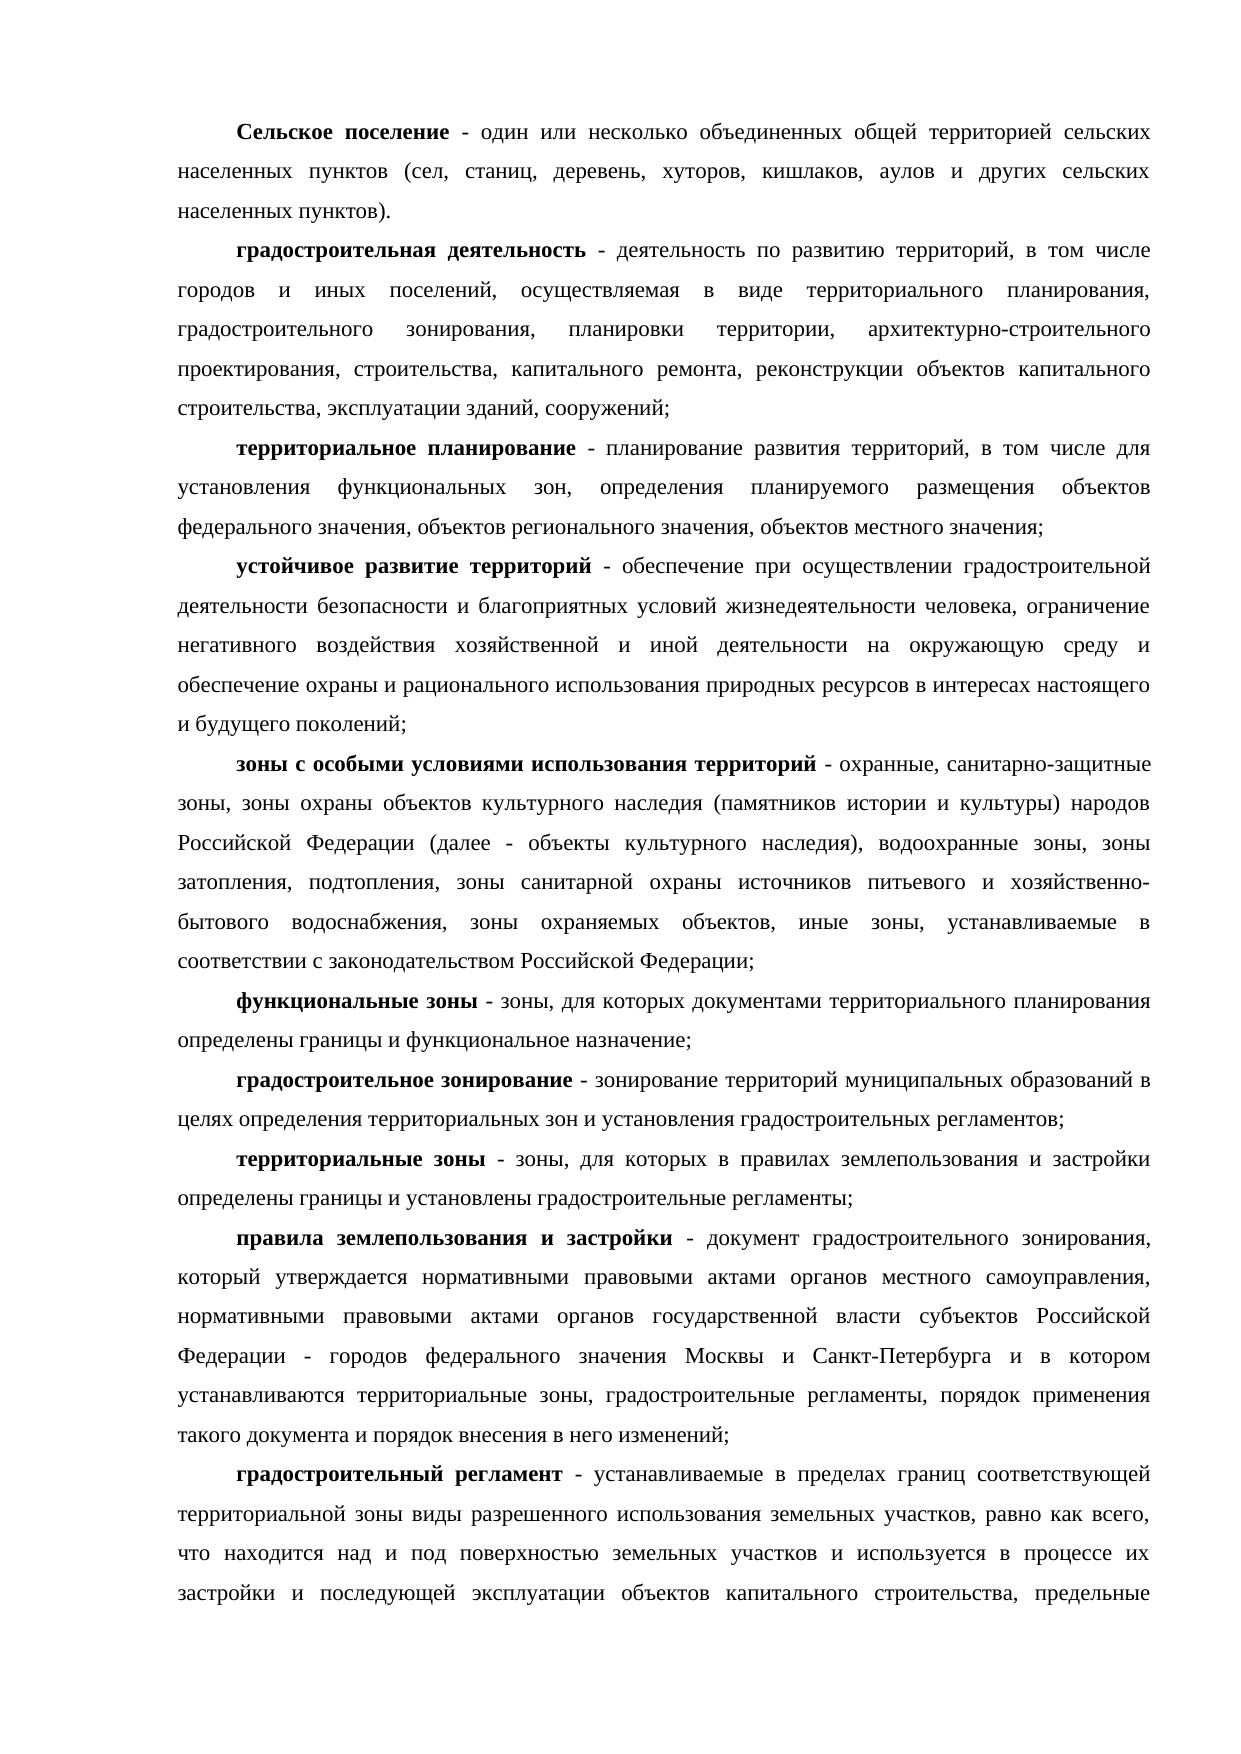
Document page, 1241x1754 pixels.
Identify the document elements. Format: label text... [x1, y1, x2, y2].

title Сельское поселение - один или несколько объединенных общей территорией сельских населенных пунктов (сел, станиц, деревень, хуторов, кишлаков, аулов и других сельских населенных пунктов). [177, 118, 1152, 223]
text территориальное планирование - планирование развития территорий, в том числе для установления функциональных зон, определения планируемого размещения объектов федерального значения, объектов регионального значения, объектов местного значения; [177, 434, 1152, 539]
text зоны с особыми условиями использования территорий - охранные, санитарно-защитные зоны, зоны охраны объектов культурного наследия (памятников истории и культуры) народов Российской Федерации (далее - объекты культурного наследия), водоохранные зоны, зоны затопления, подтопления, зоны санитарной охраны источников питьевого и хозяйственно- бытового водоснабжения, зоны охраняемых объектов, иные зоны, устанавливаемые в соответствии с законодательством Российской Федерации; [177, 750, 1152, 973]
text территориальные зоны - зоны, для которых в правилах землепользования и застройки определены границы и установлены градостроительные регламенты; [177, 1144, 1152, 1210]
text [177, 1460, 1152, 1605]
text правила землепользования и застройки - документ градостроительного зонирования, который утверждается нормативными правовыми актами органов местного самоуправления, нормативными правовыми актами органов государственной власти субъектов Российской Федерации - городов федерального значения Москвы и Санкт-Петербурга и в котором устанавливаются территориальные зоны, градостроительные регламенты, порядок применения такого документа и порядок внесения в него изменений; [177, 1223, 1152, 1447]
text функциональные зоны - зоны, для которых документами территориального планирования определены границы и функциональное назначение; [177, 987, 1152, 1052]
text градостроительное зонирование - зонирование территорий муниципальных образований в целях определения территориальных зон и установления градостроительных регламентов; [177, 1066, 1152, 1131]
text градостроительная деятельность - деятельность по развитию территорий, в том числе городов и иных поселений, осуществляемая в виде территориального планирования, градостроительного зонирования, планировки территории, архитектурно-строительного проектирования, строительства, капитального ремонта, реконструкции объектов капитального строительства, эксплуатации зданий, сооружений; [177, 237, 1152, 421]
text устойчивое развитие территорий - обеспечение при осуществлении градостроительной деятельности безопасности и благоприятных условий жизнедеятельности человека, ограничение негативного воздействия хозяйственной и иной деятельности на окружающую среду и обеспечение охраны и рационального использования природных ресурсов в интересах настоящего и будущего поколений; [177, 552, 1152, 737]
